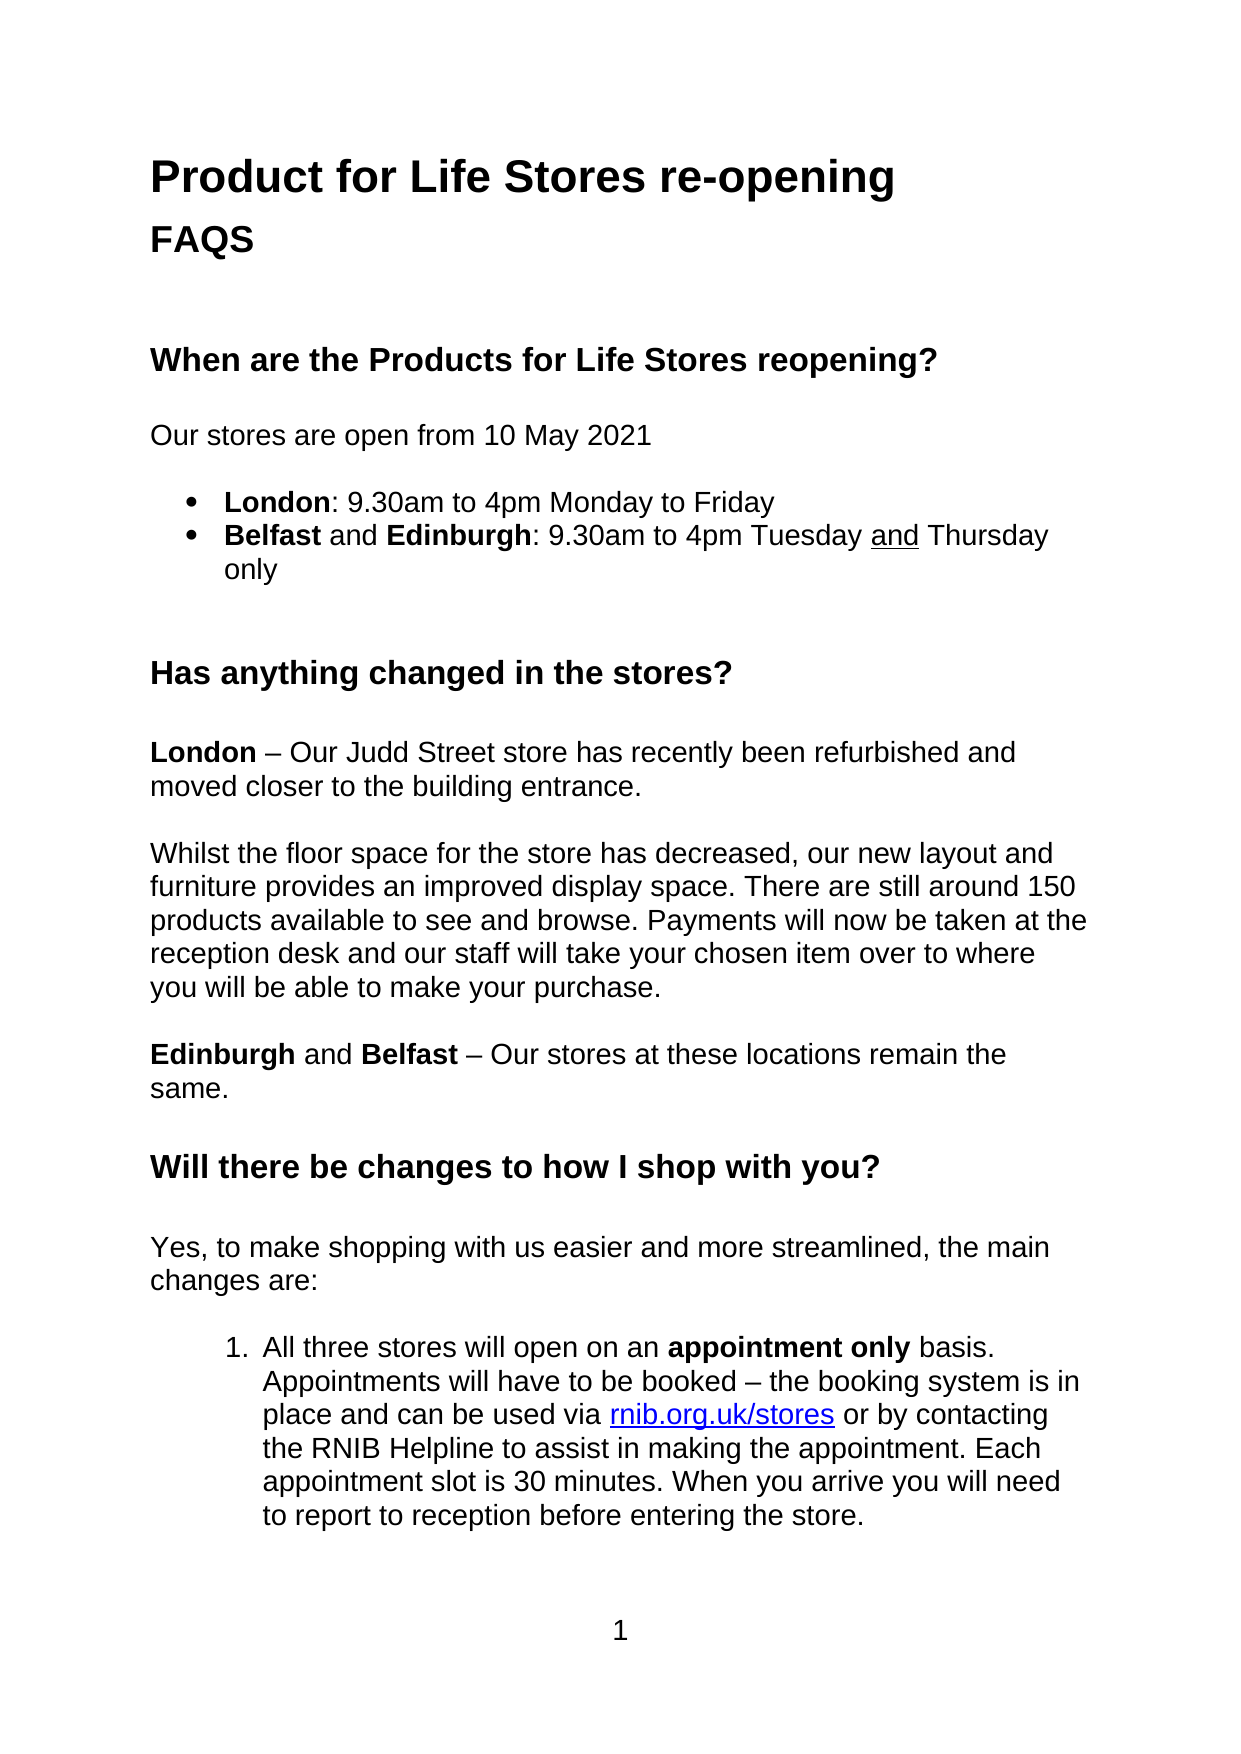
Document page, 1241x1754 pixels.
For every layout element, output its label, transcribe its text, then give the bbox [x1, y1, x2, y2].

subtitle Has anything changed in the stores? [150, 653, 1090, 691]
list London: 9.30am to 4pm Monday to Friday [186, 485, 1090, 518]
text Edinburgh and Belfast – Our stores at these locations remain the same. [150, 1037, 1090, 1104]
subtitle Will there be changes to how I shop with you? [150, 1147, 1090, 1186]
list Belfast and Edinburgh: 9.30am to 4pm Tuesday and Thursday only [186, 518, 1090, 586]
text London – Our Judd Street store has recently been refurbished and moved closer to the building entrance. [150, 735, 1090, 802]
subtitle FAQS [150, 217, 1090, 260]
text Yes, to make shopping with us easier and more streamlined, the main changes are: [150, 1230, 1090, 1297]
subtitle When are the Products for Life Stores reopening? [150, 340, 1090, 378]
list All three stores will open on an appointment only basis. Appointments will have to be booked – the booking system is in place and can be used via rnib.org.uk/stores or by contacting the RNIB Helpline to assist in making the appointment. Each appointment slot is 30 minutes. When you arrive you will need to report to reception before entering the store. [225, 1330, 1090, 1532]
subtitle Product for Life Stores re-opening [150, 150, 1090, 203]
text Whilst the floor space for the store has decreased, our new layout and furniture provides an improved display space. There are still around 150 products available to see and browse. Payments will now be taken at the reception desk and our staff will take your chosen item over to where you will be able to make your purchase. [150, 836, 1090, 1003]
text Our stores are open from 10 May 2021 [150, 418, 1090, 451]
